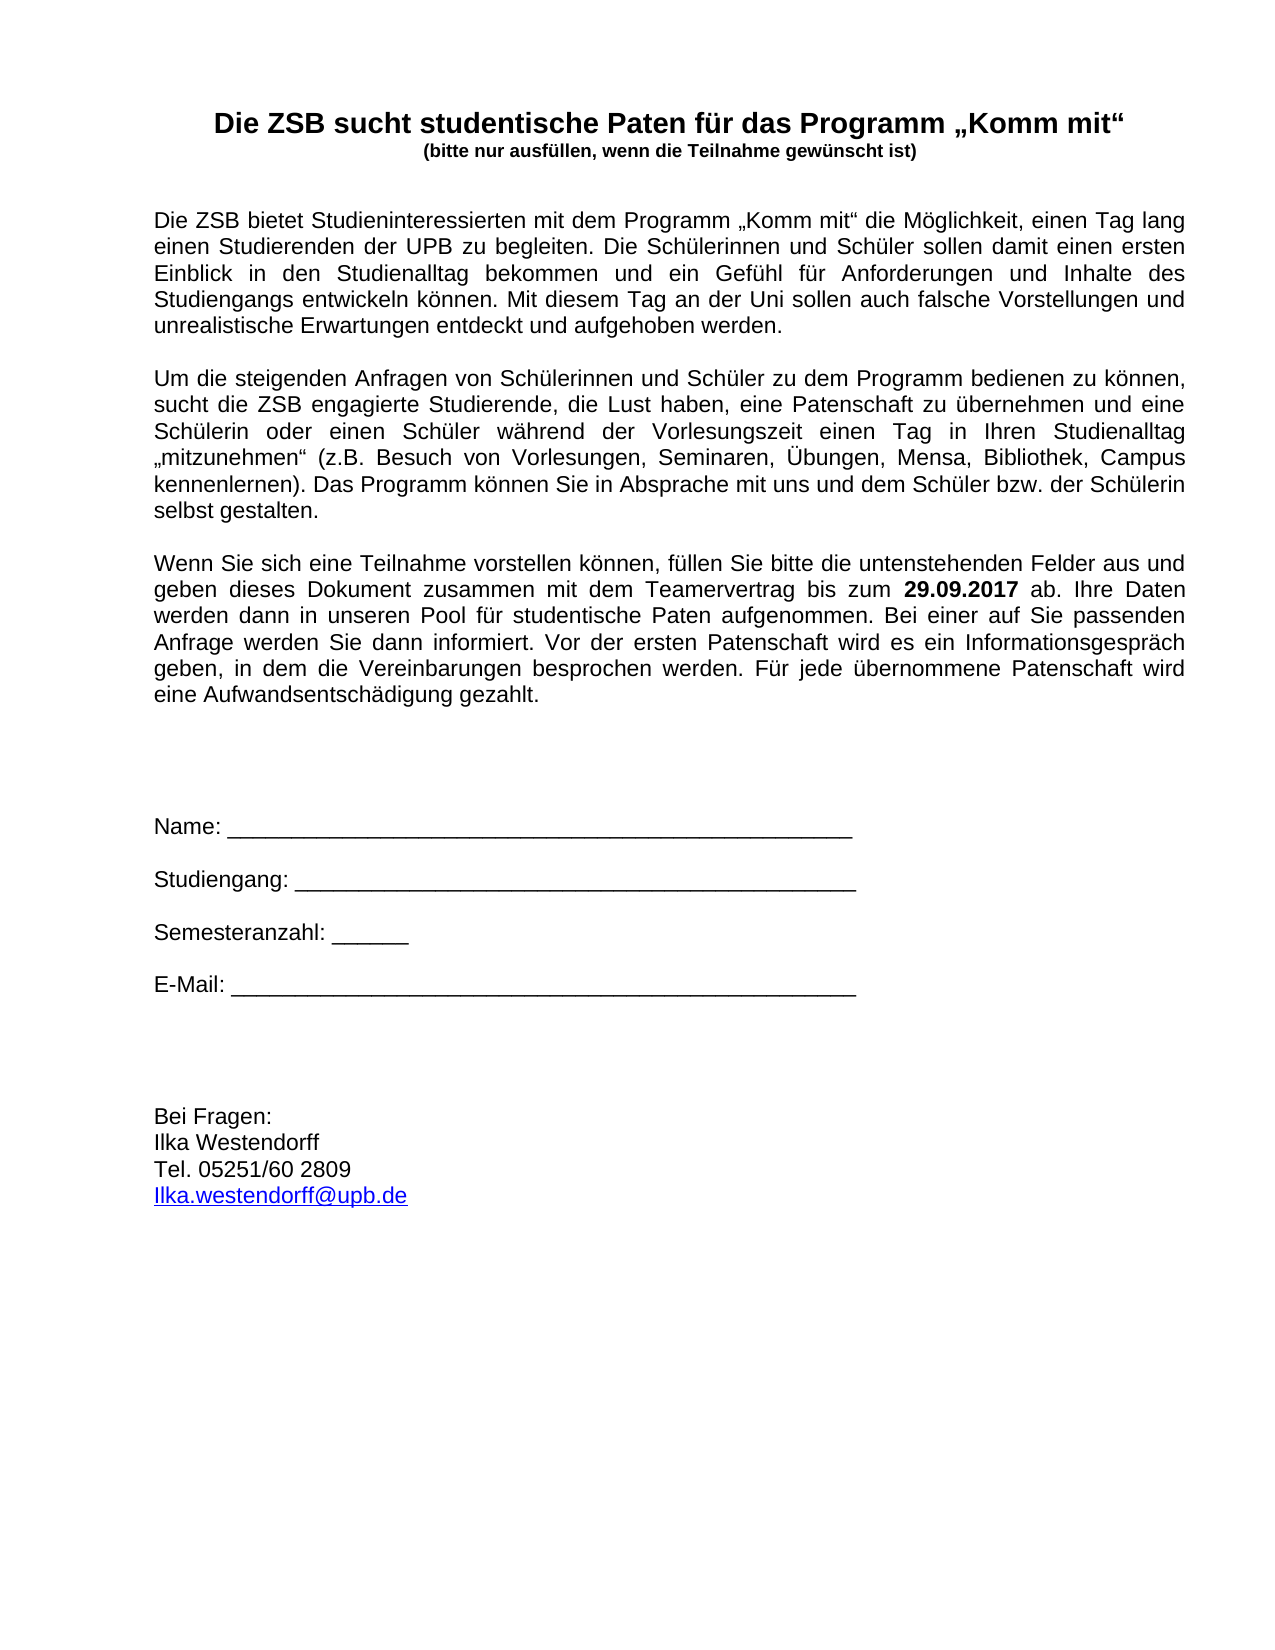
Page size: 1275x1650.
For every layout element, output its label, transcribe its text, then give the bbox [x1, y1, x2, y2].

text Wenn Sie sich eine Teilnahme vorstellen können, füllen Sie bitte die untenstehenden Felder aus und geben dieses Dokument zusammen mit dem Teamervertrag bis zum 29.09.2017 ab. Ihre Daten werden dann in unseren Pool für studentische Paten aufgenommen. Bei einer auf Sie passenden Anfrage werden Sie dann informiert. Vor der ersten Patenschaft wird es ein Informationsgespräch geben, in dem die Vereinbarungen besprochen werden. Für jede übernommene Patenschaft wird eine Aufwandsentschädigung gezahlt. [153, 549, 1186, 708]
text Die ZSB bietet Studieninteressierten mit dem Programm „Komm mit“ die Möglichkeit, einen Tag lang einen Studierenden der UPB zu begleiten. Die Schülerinnen und Schüler sollen damit einen ersten Einblick in den Studienalltag bekommen und ein Gefühl für Anforderungen und Inhalte des Studiengangs entwickeln können. Mit diesem Tag an der Uni sollen auch falsche Vorstellungen und unrealistische Erwartungen entdeckt und aufgehoben werden. [153, 207, 1186, 339]
subtitle Studiengang: ____________________________________________ [153, 866, 1186, 892]
text Um die steigenden Anfragen von Schülerinnen und Schüler zu dem Programm bedienen zu können, sucht die ZSB engagierte Studierende, die Lust haben, eine Patenschaft zu übernehmen und eine Schülerin oder einen Schüler während der Vorlesungszeit einen Tag in Ihren Studienalltag „mitzunehmen“ (z.B. Besuch von Vorlesungen, Seminaren, Übungen, Mensa, Bibliothek, Campus kennenlernen). Das Programm können Sie in Absprache mit uns und dem Schüler bzw. der Schülerin selbst gestalten. [153, 365, 1186, 523]
text Ilka.westendorff@upb.de [153, 1182, 1186, 1208]
subtitle E-Mail: _________________________________________________ [153, 971, 1186, 998]
text Semesteranzahl: ______ [153, 918, 1186, 945]
subtitle Name: _________________________________________________ [153, 813, 1186, 839]
text Tel. 05251/60 2809 [153, 1156, 1186, 1182]
text Die ZSB sucht studentische Paten für das Programm „Komm mit“ [153, 106, 1186, 140]
text Bei Fragen: [153, 1103, 1186, 1129]
text (bitte nur ausfüllen, wenn die Teilnahme gewünscht ist) [153, 140, 1186, 161]
text Ilka Westendorff [153, 1129, 1186, 1156]
